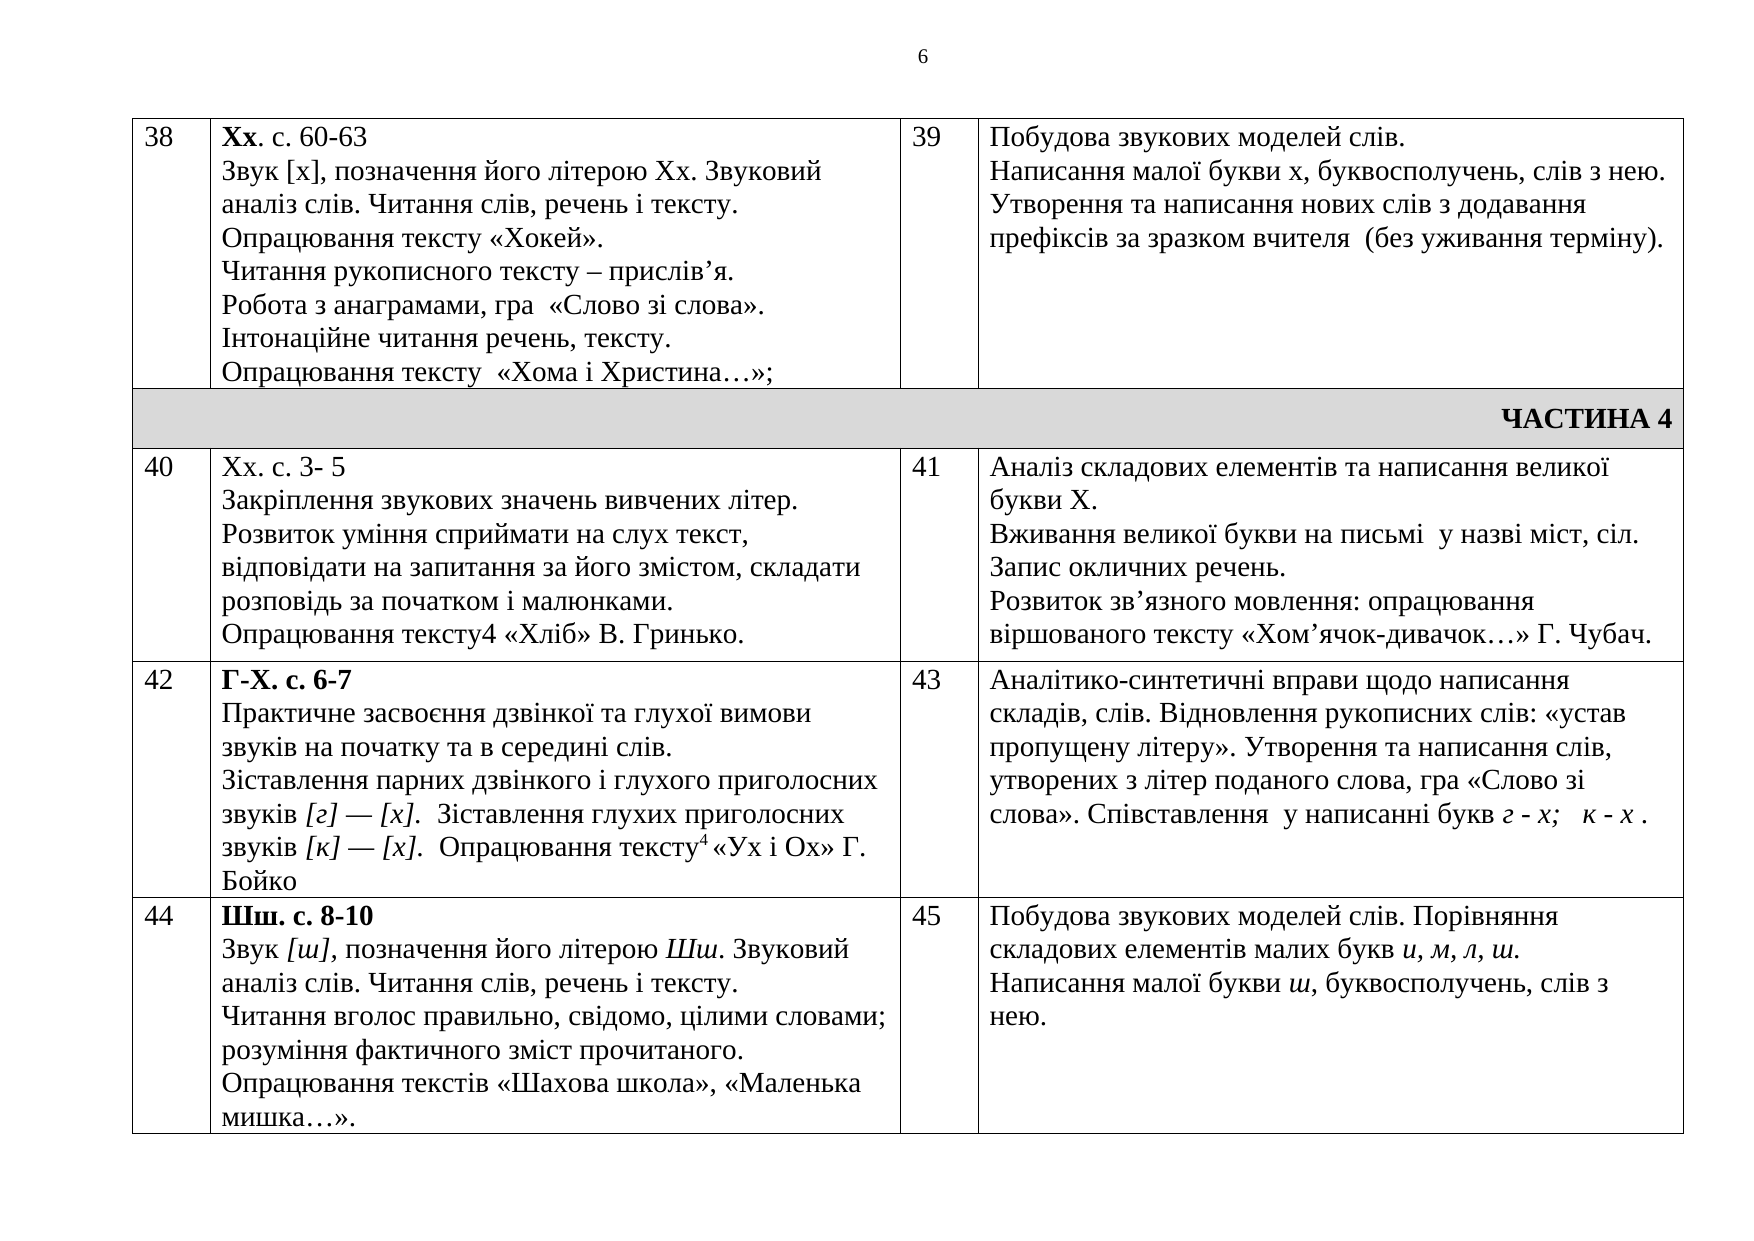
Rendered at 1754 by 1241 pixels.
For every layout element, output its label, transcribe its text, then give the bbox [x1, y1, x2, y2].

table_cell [211, 898, 900, 1132]
table_cell 41 [901, 449, 978, 661]
table_cell 43 [901, 662, 978, 897]
table_cell Аналітико-синтетичні вправи щодо написання складів, слів. Відновлення рукописних слів: «устав пропущену літеру». Утворення та написання слів, утворених з літер поданого слова, гра «Слово зі слова». Співставлення у написанні букв г - х; к - х . [979, 662, 1683, 897]
table_cell Хх. с. 60-63 Звук [х], позначення його літерою Хх. Звуковий аналіз слів. Читання слів, речень і тексту. Опрацювання тексту «Хокей». Читання рукописного тексту – прислів’я. Робота з анаграмами, гра «Слово зі слова». Інтонаційне читання речень, тексту. Опрацювання тексту «Хома і Христина…»; [211, 119, 900, 387]
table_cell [979, 898, 1683, 1132]
table_cell 39 [901, 119, 978, 387]
table_cell 44 [133, 898, 210, 1132]
table_cell 45 [901, 898, 978, 1132]
table_cell Г-Х. с. 6-7 Практичне засвоєння дзвінкої та глухої вимови звуків на початку та в середині слів. Зіставлення парних дзвінкого і глухого приголосних звуків [г] — [х]. Зіставлення глухих приголосних звуків [к] — [х]. Опрацювання тексту4 «Ух і Ох» Г. Бойко [211, 662, 900, 897]
table_cell Побудова звукових моделей слів. Написання малої букви х, буквосполучень, слів з нею. Утворення та написання нових слів з додавання префіксів за зразком вчителя (без уживання терміну). [979, 119, 1683, 387]
table_cell ЧАСТИНА 4 [133, 389, 1683, 448]
table_cell 38 [133, 119, 210, 387]
table_cell 42 [133, 662, 210, 897]
table_cell Аналіз складових елементів та написання великої букви Х. Вживання великої букви на письмі у назві міст, сіл. Запис окличних речень. Розвиток зв’язного мовлення: опрацювання віршованого тексту «Хом’ячок-дивачок…» Г. Чубач. [979, 449, 1683, 661]
table_cell 40 [133, 449, 210, 661]
table_cell Хх. с. 3- 5 Закріплення звукових значень вивчених літер. Розвиток уміння сприймати на слух текст, відповідати на запитання за його змістом, складати розповідь за початком і малюнками. Опрацювання тексту4 «Хліб» В. Гринько. [211, 449, 900, 661]
